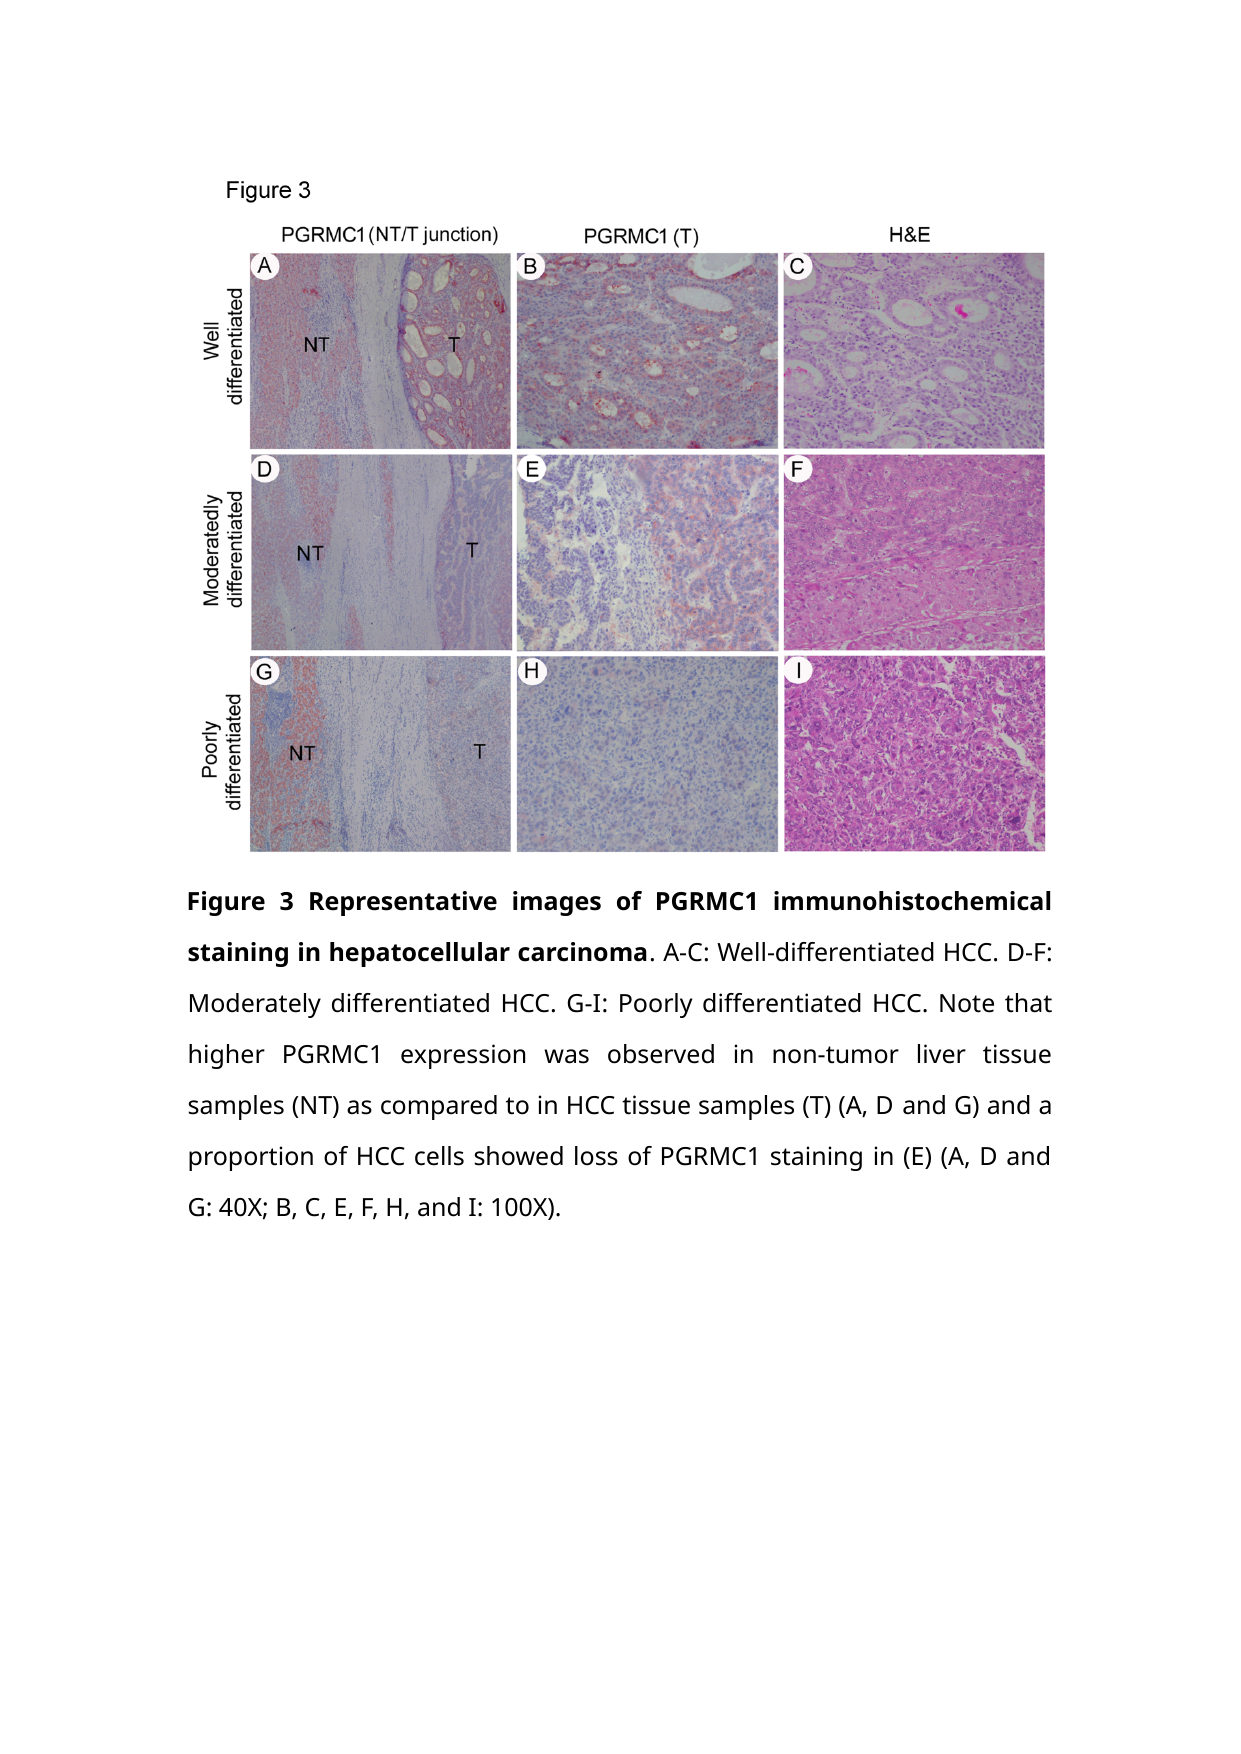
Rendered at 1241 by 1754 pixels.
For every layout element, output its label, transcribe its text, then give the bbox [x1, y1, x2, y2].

text Figure 3 Representative images of PGRMC1 immunohistochemical staining in hepatocellular carcinoma. A-C: Well-differentiated HCC. D-F: Moderately differentiated HCC. G-I: Poorly differentiated HCC. Note that higher PGRMC1 expression was observed in non-tumor liver tissue samples (NT) as compared to in HCC tissue samples (T) (A, D and G) and a proportion of HCC cells showed loss of PGRMC1 staining in (E) (A, D and G: 40X; B, C, E, F, H, and I: 100X). [186, 884, 1053, 1224]
picture [186, 164, 1052, 870]
